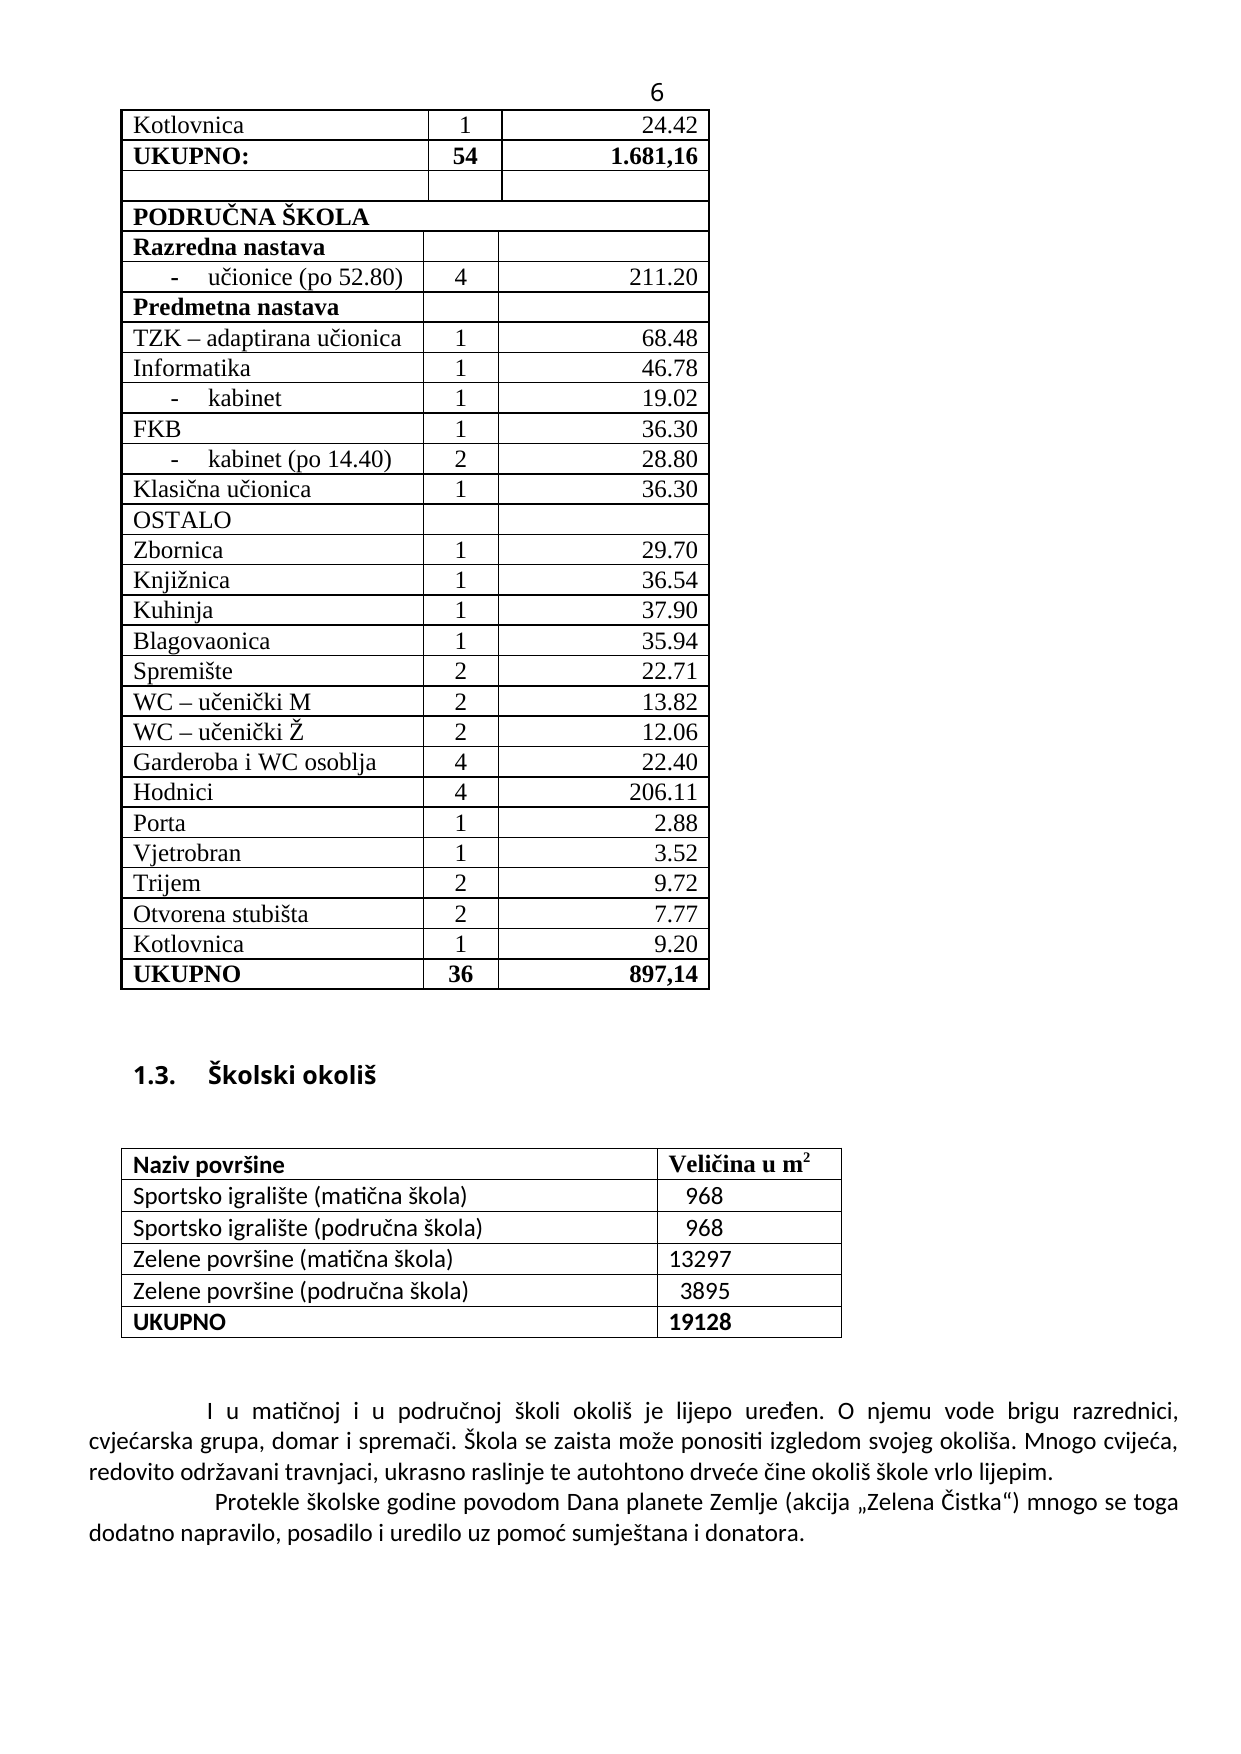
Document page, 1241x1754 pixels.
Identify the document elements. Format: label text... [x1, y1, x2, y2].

table_cell Knjižnica [123, 565, 423, 594]
table_cell 4 [424, 262, 498, 291]
table_cell 1 [424, 353, 498, 382]
table_cell 54 [429, 141, 501, 170]
table_cell 37.90 [499, 596, 708, 624]
table_cell [499, 505, 708, 533]
table_cell Kotlovnica [123, 111, 428, 139]
table_cell 24.42 [503, 111, 708, 139]
table_cell Predmetna nastava [123, 293, 423, 321]
table_cell 19128 [658, 1307, 841, 1337]
table_cell 13.82 [499, 687, 708, 715]
table_cell [503, 171, 708, 200]
table_cell FKB [123, 414, 423, 442]
table_cell [123, 171, 428, 200]
table_cell Klasična učionica [123, 475, 423, 503]
table_cell 4 [424, 747, 498, 776]
table_cell 36 [424, 960, 498, 988]
table_cell 2 [424, 717, 498, 746]
table_cell 968 [658, 1180, 841, 1211]
table_cell Porta [123, 808, 423, 837]
table_cell UKUPNO [123, 960, 423, 988]
table_cell 3895 [658, 1275, 841, 1306]
table_cell 28.80 [499, 444, 708, 473]
table_cell UKUPNO [122, 1307, 657, 1337]
table_cell TZK – adaptirana učionica [123, 323, 423, 352]
table_cell 1 [424, 626, 498, 655]
table_cell [499, 293, 708, 321]
table_cell 29.70 [499, 535, 708, 564]
table_cell [499, 232, 708, 261]
table_cell 1 [424, 414, 498, 442]
table_cell Kuhinja [123, 596, 423, 624]
table_cell 36.54 [499, 565, 708, 594]
table_cell 206.11 [499, 778, 708, 806]
table_cell [429, 171, 501, 200]
table_cell 35.94 [499, 626, 708, 655]
table_cell Otvorena stubišta [123, 899, 423, 927]
table_cell 2 [424, 899, 498, 927]
table_cell Sportsko igralište (matična škola) [122, 1180, 657, 1211]
table_cell [424, 232, 498, 261]
table_cell [424, 505, 498, 533]
table_cell 4 [424, 778, 498, 806]
table_cell Hodnici [123, 778, 423, 806]
table_cell 1 [424, 565, 498, 594]
table_header Naziv površine [122, 1149, 657, 1179]
table_cell 2 [424, 444, 498, 473]
table_cell 1 [424, 929, 498, 958]
table_cell 2 [424, 868, 498, 897]
table_cell WC – učenički M [123, 687, 423, 715]
table_cell 1.681,16 [503, 141, 708, 170]
table_cell Garderoba i WC osoblja [123, 747, 423, 776]
table_cell 1 [429, 111, 501, 139]
table_cell 1 [424, 323, 498, 352]
text Protekle školske godine povodom Dana planete Zemlje (akcija „Zelena Čistka“) mnogo se toga dodatno napravilo, posadilo i uredilo uz pomoć sumještana i donatora. [88, 1486, 1181, 1547]
table_cell 1 [424, 475, 498, 503]
table_cell Sportsko igralište (područna škola) [122, 1212, 657, 1242]
table_cell 13297 [658, 1244, 841, 1274]
table_cell 3.52 [499, 838, 708, 867]
table_cell 22.71 [499, 656, 708, 685]
table_cell 1 [424, 596, 498, 624]
table_cell Zelene površine (područna škola) [122, 1275, 657, 1306]
table_cell 36.30 [499, 414, 708, 442]
table_cell 1 [424, 535, 498, 564]
table_cell 2.88 [499, 808, 708, 837]
table_header Veličina u m2 [658, 1149, 841, 1179]
table_cell 1 [424, 383, 498, 412]
table_cell Razredna nastava [123, 232, 423, 261]
table_cell 2 [424, 656, 498, 685]
table_cell Blagovaonica [123, 626, 423, 655]
table_cell 9.72 [499, 868, 708, 897]
table_cell Spremište [123, 656, 423, 685]
table_cell 2 [424, 687, 498, 715]
table_cell Kotlovnica [123, 929, 423, 958]
table_cell 897,14 [499, 960, 708, 988]
table_cell 36.30 [499, 475, 708, 503]
table_cell 22.40 [499, 747, 708, 776]
table_cell UKUPNO: [123, 141, 428, 170]
table_cell 211.20 [499, 262, 708, 291]
table_cell 1 [424, 808, 498, 837]
table_cell OSTALO [123, 505, 423, 533]
table_cell 12.06 [499, 717, 708, 746]
table_cell 1 [424, 838, 498, 867]
table_cell Zbornica [123, 535, 423, 564]
table_cell 968 [658, 1212, 841, 1242]
table_cell Vjetrobran [123, 838, 423, 867]
table_cell Informatika [123, 353, 423, 382]
table_cell 68.48 [499, 323, 708, 352]
table_cell kabinet (po 14.40) [123, 444, 423, 473]
table_cell 7.77 [499, 899, 708, 927]
table_cell PODRUČNA ŠKOLA [123, 202, 708, 230]
table_cell kabinet [123, 383, 423, 412]
table_cell WC – učenički Ž [123, 717, 423, 746]
list Školski okoliš [133, 1058, 1181, 1092]
table_cell 9.20 [499, 929, 708, 958]
table_cell učionice (po 52.80) [123, 262, 423, 291]
table_cell Trijem [123, 868, 423, 897]
table_cell [424, 293, 498, 321]
table_cell Zelene površine (matična škola) [122, 1244, 657, 1274]
table_cell 46.78 [499, 353, 708, 382]
text I u matičnoj i u područnoj školi okoliš je lijepo uređen. O njemu vode brigu razrednici, cvjećarska grupa, domar i spremači. Škola se zaista može ponositi izgledom svojeg okoliša. Mnogo cvijeća, redovito održavani travnjaci, ukrasno raslinje te autohtono drveće čine okoliš škole vrlo lijepim. [88, 1395, 1181, 1486]
table_cell 19.02 [499, 383, 708, 412]
